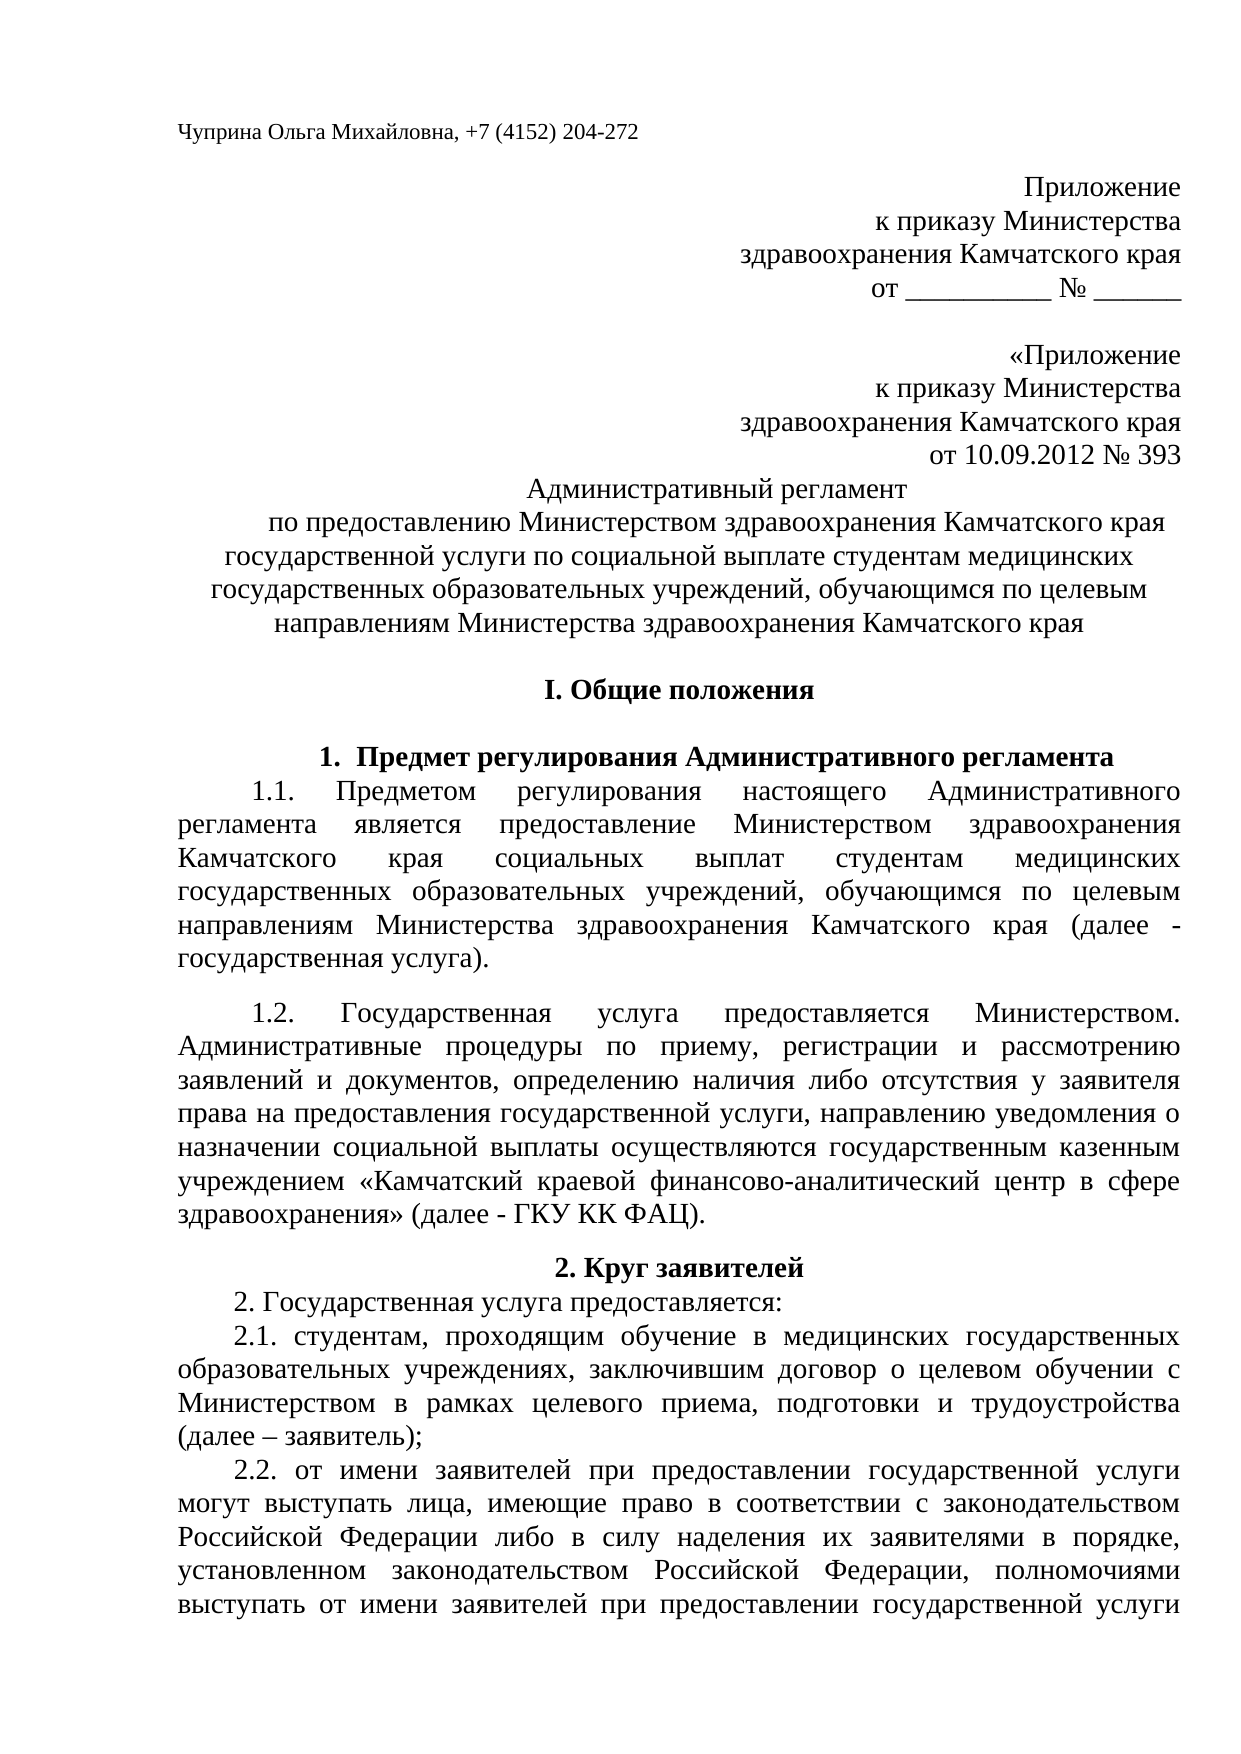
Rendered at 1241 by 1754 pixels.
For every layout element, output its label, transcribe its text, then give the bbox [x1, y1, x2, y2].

text здравоохранения Камчатского края [177, 236, 1181, 270]
title 2. Круг заявителей [177, 1251, 1181, 1284]
text 2. Государственная услуга предоставляется: [177, 1284, 1181, 1318]
title I. Общие положения [177, 672, 1181, 706]
text к приказу Министерства [177, 370, 1181, 404]
text 1.1. Предметом регулирования настоящего Административного регламента является предоставление Министерством здравоохранения Камчатского края социальных выплат студентам медицинских государственных образовательных учреждений, обучающимся по целевым направлениям Министерства здравоохранения Камчатского края (далее - государственная услуга). [177, 773, 1181, 974]
text «Приложение [177, 337, 1181, 370]
text 1.2. Государственная услуга предоставляется Министерством. Административные процедуры по приему, регистрации и рассмотрению заявлений и документов, определению наличия либо отсутствия у заявителя права на предоставления государственной услуги, направлению уведомления о назначении социальной выплаты осуществляются государственным казенным учреждением «Камчатский краевой финансово-аналитический центр в сфере здравоохранения» (далее - ГКУ КК ФАЦ). [177, 995, 1181, 1230]
text от __________ № ______ [177, 270, 1181, 303]
text по предоставлению Министерством здравоохранения Камчатского края государственной услуги по социальной выплате студентам медицинских государственных образовательных учреждений, обучающимся по целевым направлениям Министерства здравоохранения Камчатского края [177, 504, 1181, 639]
text от 10.09.2012 № 393 [177, 437, 1181, 471]
title Предмет регулирования Административного регламента [252, 739, 1181, 773]
text Административный регламент [177, 471, 1181, 504]
text Приложение [177, 169, 1181, 203]
text здравоохранения Камчатского края [177, 404, 1181, 437]
text Чуприна Ольга Михайловна, +7 (4152) 204-272 [177, 118, 1181, 144]
text к приказу Министерства [177, 203, 1181, 236]
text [177, 1452, 1181, 1619]
text 2.1. студентам, проходящим обучение в медицинских государственных образовательных учреждениях, заключившим договор о целевом обучении с Министерством в рамках целевого приема, подготовки и трудоустройства (далее – заявитель); [177, 1318, 1181, 1452]
